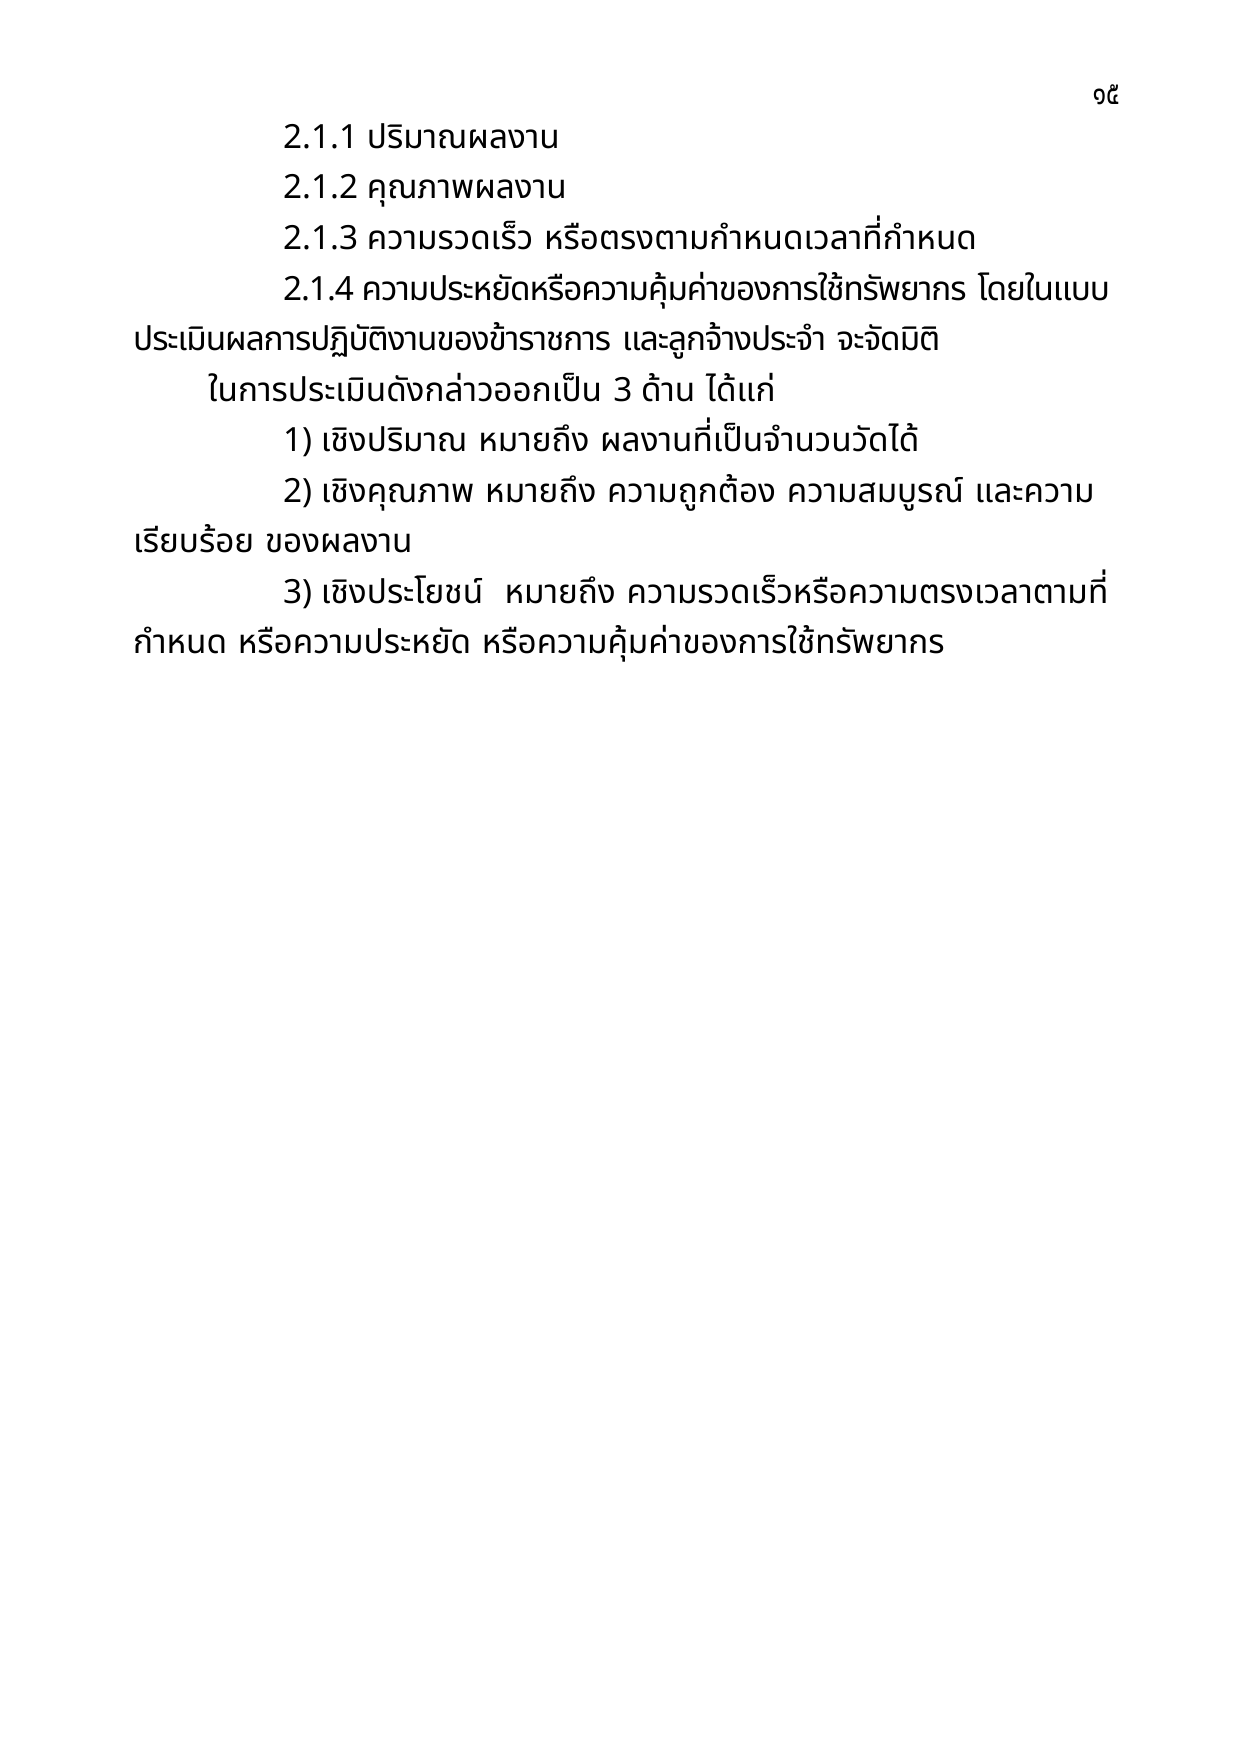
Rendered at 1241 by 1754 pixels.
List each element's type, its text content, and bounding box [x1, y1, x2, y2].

text 3) เชิงประโยชน์ หมายถึง ความรวดเร็วหรือความตรงเวลาตามที่กำหนด หรือความประหยัด หรือความคุ้มค่าของการใช้ทรัพยากร [133, 568, 1137, 669]
text 2.1.2 คุณภาพผลงาน [133, 163, 1137, 214]
text ในการประเมินดังกล่าวออกเป็น 3 ด้าน ได้แก่ [133, 365, 1137, 416]
text 1) เชิงปริมาณ หมายถึง ผลงานที่เป็นจำนวนวัดได้ [133, 416, 1137, 467]
text 2.1.1 ปริมาณผลงาน [133, 112, 1137, 163]
text 2) เชิงคุณภาพ หมายถึง ความถูกต้อง ความสมบูรณ์ และความเรียบร้อย ของผลงาน [133, 467, 1137, 568]
text 2.1.4 ความประหยัดหรือความคุ้มค่าของการใช้ทรัพยากร โดยในแบบประเมินผลการปฏิบัติงานของข้าราชการ และลูกจ้างประจำ จะจัดมิติ [133, 264, 1137, 365]
text 2.1.3 ความรวดเร็ว หรือตรงตามกำหนดเวลาที่กำหนด [133, 214, 1137, 264]
